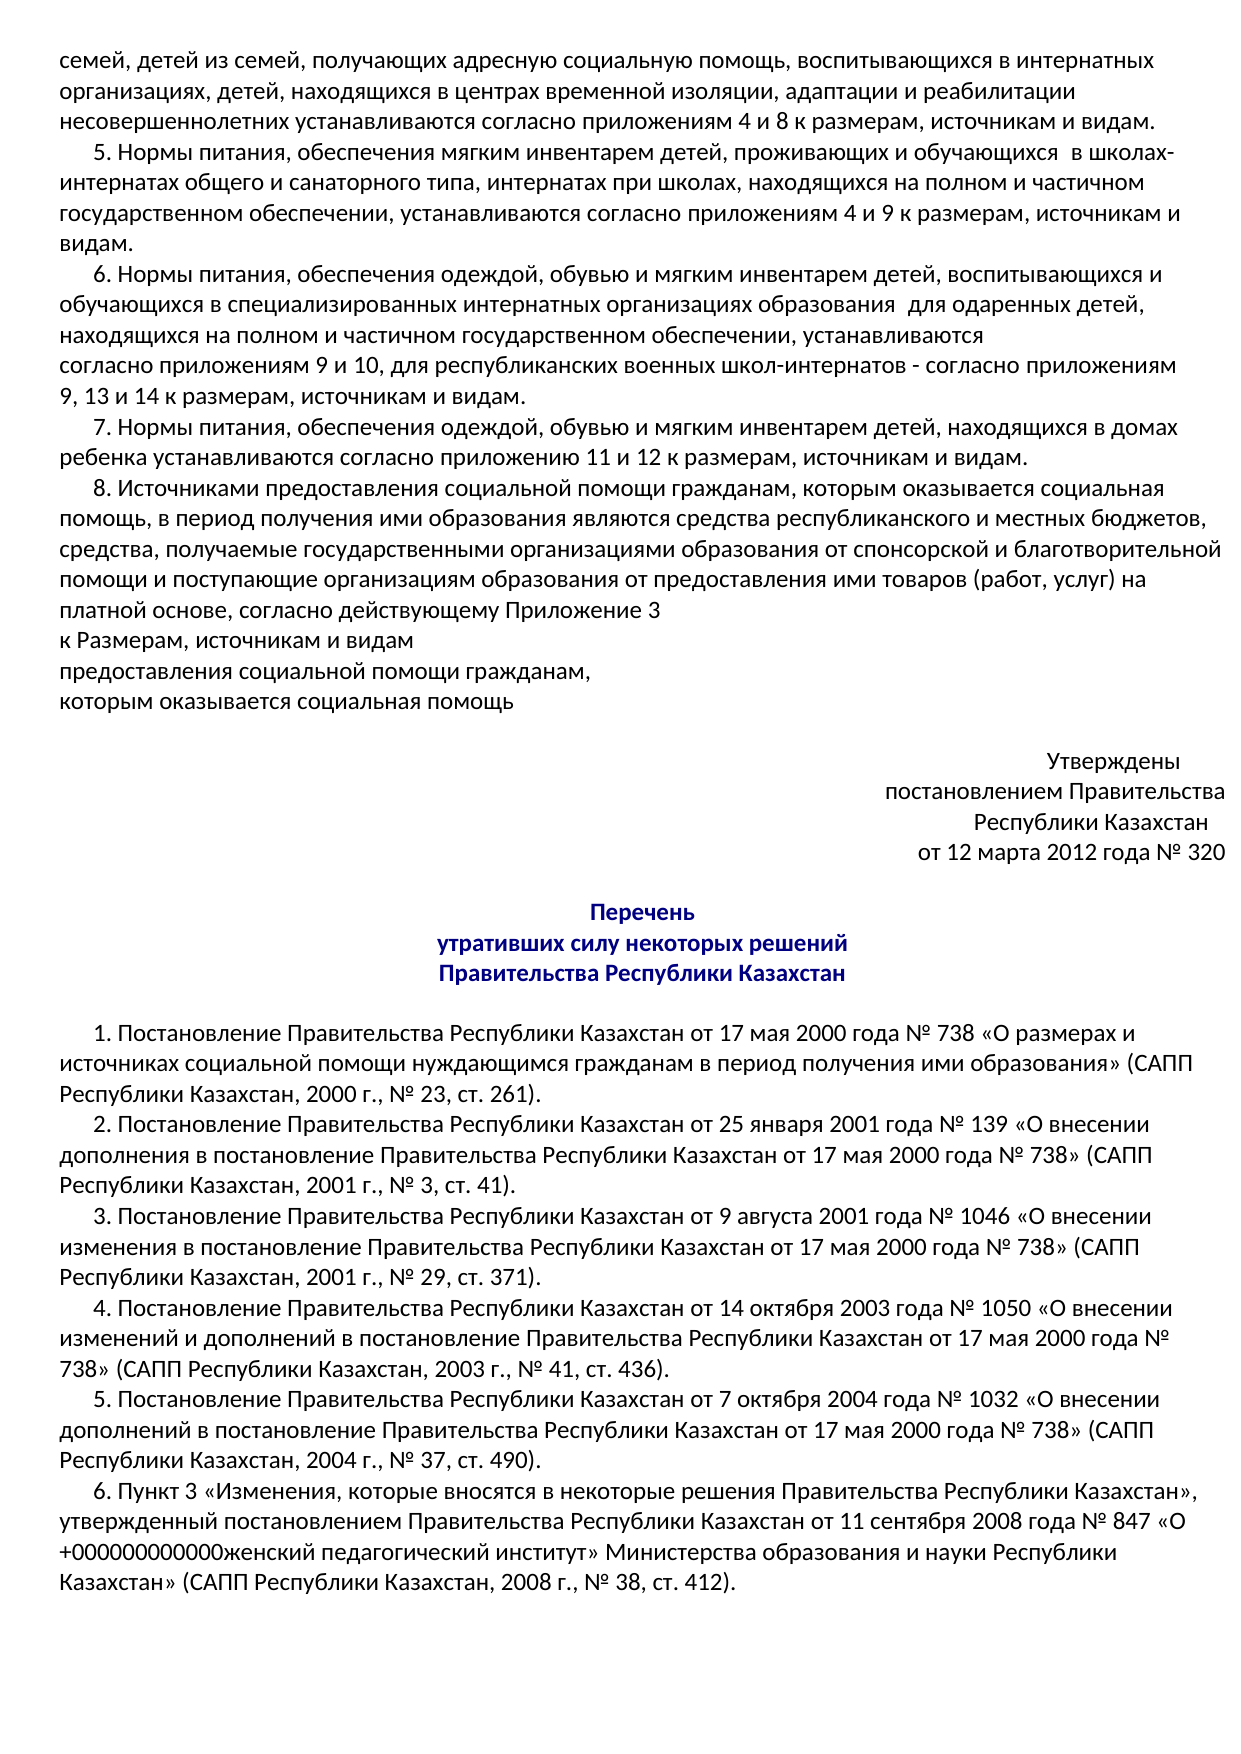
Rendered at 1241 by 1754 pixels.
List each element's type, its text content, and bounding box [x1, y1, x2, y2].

text 1. Постановление Правительства Республики Казахстан от 17 мая 2000 года № 738 «О размерах и источниках социальной помощи нуждающимся гражданам в период получения ими образования» (САПП Республики Казахстан, 2000 г., № 23, ст. 261). 2. Постановление Правительства Республики Казахстан от 25 января 2001 года № 139 «О внесении дополнения в постановление Правительства Республики Казахстан от 17 мая 2000 года № 738» (САПП Республики Казахстан, 2001 г., № 3, ст. 41). 3. Постановление Правительства Республики Казахстан от 9 августа 2001 года № 1046 «О внесении изменения в постановление Правительства Республики Казахстан от 17 мая 2000 года № 738» (САПП Республики Казахстан, 2001 г., № 29, ст. 371). 4. Постановление Правительства Республики Казахстан от 14 октября 2003 года № 1050 «О внесении изменений и дополнений в постановление Правительства Республики Казахстан от 17 мая 2000 года № 738» (САПП Республики Казахстан, 2003 г., № 41, ст. 436). 5. Постановление Правительства Республики Казахстан от 7 октября 2004 года № 1032 «О внесении дополнений в постановление Правительства Республики Казахстан от 17 мая 2000 года № 738» (САПП Республики Казахстан, 2004 г., № 37, ст. 490). 6. Пункт 3 «Изменения, которые вносятся в некоторые решения Правительства Республики Казахстан», утвержденный постановлением Правительства Республики Казахстан от 11 сентября 2008 года № 847 «О +000000000000женский педагогический институт» Министерства образования и науки Республики Казахстан» (САПП Республики Казахстан, 2008 г., № 38, ст. 412). [59, 1017, 1226, 1597]
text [59, 44, 1226, 716]
text Перечень утративших силу некоторых решений Правительства Республики Казахстан [59, 896, 1226, 988]
text Утверждены постановлением Правительства Республики Казахстан от 12 марта 2012 года № 320 [59, 745, 1226, 867]
